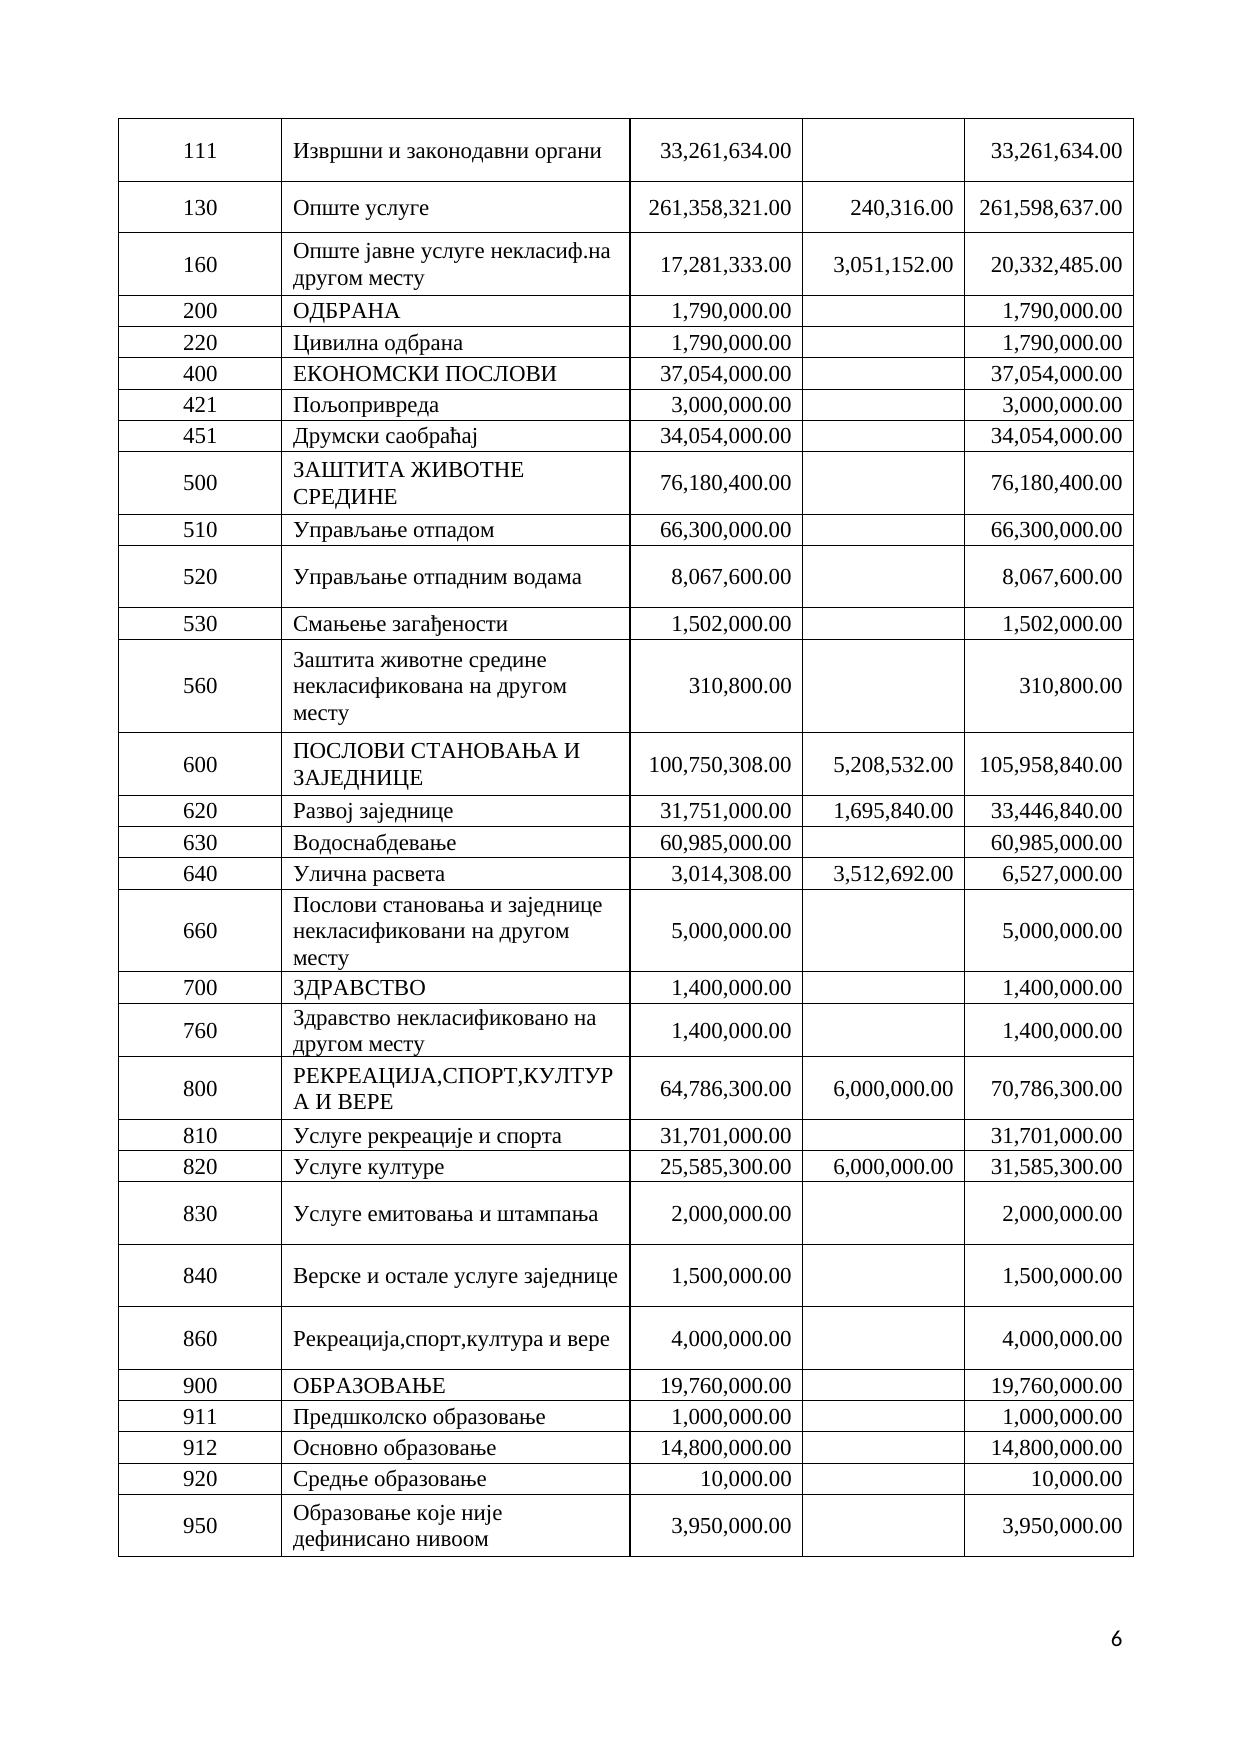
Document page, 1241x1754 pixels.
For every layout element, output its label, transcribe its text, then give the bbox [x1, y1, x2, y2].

table_cell 950 [119, 1495, 281, 1556]
table_cell 64,786,300.00 [631, 1057, 802, 1119]
table_cell 33,446,840.00 [965, 796, 1133, 826]
table_cell [803, 1307, 964, 1369]
table_cell Опште услуге [282, 182, 629, 232]
table_cell ЗАШТИТА ЖИВОТНЕ СРЕДИНЕ [282, 452, 629, 513]
table_cell 1,000,000.00 [965, 1401, 1133, 1431]
table_cell 1,000,000.00 [631, 1401, 802, 1431]
table_cell 19,760,000.00 [965, 1370, 1133, 1400]
table_cell ОБРАЗОВАЊЕ [282, 1370, 629, 1400]
table_cell 76,180,400.00 [965, 452, 1133, 513]
table_cell ОДБРАНА [282, 296, 629, 326]
table_cell Цивилна одбрана [282, 327, 629, 357]
table_cell 3,000,000.00 [631, 390, 802, 420]
table_cell 830 [119, 1182, 281, 1244]
table_cell 33,261,634.00 [965, 119, 1133, 181]
table_cell 911 [119, 1401, 281, 1431]
table_cell 1,790,000.00 [631, 327, 802, 357]
table_cell [803, 1120, 964, 1150]
table_cell Друмски саобраћај [282, 421, 629, 451]
table_cell 1,790,000.00 [965, 327, 1133, 357]
table_cell 2,000,000.00 [965, 1182, 1133, 1244]
table_cell [803, 327, 964, 357]
table_cell [803, 1401, 964, 1431]
table_cell [803, 119, 964, 181]
table_cell [803, 1004, 964, 1056]
table_cell 810 [119, 1120, 281, 1150]
table_cell 1,695,840.00 [803, 796, 964, 826]
table_cell Пољопривреда [282, 390, 629, 420]
table_cell 510 [119, 515, 281, 545]
table_cell 5,000,000.00 [965, 890, 1133, 971]
table_cell 4,000,000.00 [631, 1307, 802, 1369]
table_cell 100,750,308.00 [631, 733, 802, 795]
table_cell 10,000.00 [965, 1464, 1133, 1494]
table_cell [803, 1495, 964, 1556]
table_cell 630 [119, 827, 281, 857]
table_cell 1,500,000.00 [965, 1245, 1133, 1306]
table_cell 3,950,000.00 [965, 1495, 1133, 1556]
table_cell [803, 296, 964, 326]
table_cell 76,180,400.00 [631, 452, 802, 513]
table_cell 6,000,000.00 [803, 1151, 964, 1181]
table_cell 3,512,692.00 [803, 858, 964, 888]
table_cell Водоснабдевање [282, 827, 629, 857]
table_cell 530 [119, 608, 281, 638]
table_cell 500 [119, 452, 281, 513]
table_cell [803, 1182, 964, 1244]
table_cell Заштита животне средине некласификована на другом месту [282, 640, 629, 732]
table_cell 240,316.00 [803, 182, 964, 232]
table_cell 451 [119, 421, 281, 451]
table_cell 840 [119, 1245, 281, 1306]
table_cell Образовање које није дефинисано нивоом [282, 1495, 629, 1556]
table_cell 34,054,000.00 [965, 421, 1133, 451]
table_cell 8,067,600.00 [631, 546, 802, 607]
table_cell Основно образовање [282, 1432, 629, 1462]
table_cell 1,502,000.00 [631, 608, 802, 638]
table_cell Смањење загађености [282, 608, 629, 638]
table_cell РЕКРЕАЦИЈА,СПОРТ,КУЛТУРА И ВЕРЕ [282, 1057, 629, 1119]
table_cell Верске и остале услуге заједнице [282, 1245, 629, 1306]
table_cell 400 [119, 358, 281, 388]
table_cell [803, 890, 964, 971]
table_cell 700 [119, 972, 281, 1002]
table_cell 3,014,308.00 [631, 858, 802, 888]
table_cell 1,500,000.00 [631, 1245, 802, 1306]
table_cell 600 [119, 733, 281, 795]
table_cell 14,800,000.00 [631, 1432, 802, 1462]
table_cell [803, 1245, 964, 1306]
table_cell [803, 1432, 964, 1462]
table_cell 900 [119, 1370, 281, 1400]
table_cell 4,000,000.00 [965, 1307, 1133, 1369]
table_cell 1,790,000.00 [965, 296, 1133, 326]
table_cell 1,400,000.00 [631, 972, 802, 1002]
table_cell [803, 390, 964, 420]
table_cell Средње образовање [282, 1464, 629, 1494]
table_cell 920 [119, 1464, 281, 1494]
table_cell 6,000,000.00 [803, 1057, 964, 1119]
table_cell 5,208,532.00 [803, 733, 964, 795]
table_cell 3,000,000.00 [965, 390, 1133, 420]
table_cell 3,051,152.00 [803, 233, 964, 295]
table_cell 220 [119, 327, 281, 357]
table_cell 2,000,000.00 [631, 1182, 802, 1244]
table_cell [803, 358, 964, 388]
table_cell 17,281,333.00 [631, 233, 802, 295]
table_cell 31,701,000.00 [965, 1120, 1133, 1150]
table_cell 25,585,300.00 [631, 1151, 802, 1181]
table_cell 310,800.00 [631, 640, 802, 732]
table_cell 160 [119, 233, 281, 295]
table_cell Послови становања и заједнице некласификовани на другом месту [282, 890, 629, 971]
table_cell [803, 827, 964, 857]
table_cell 37,054,000.00 [965, 358, 1133, 388]
table_cell [803, 421, 964, 451]
table_cell 111 [119, 119, 281, 181]
table_cell Улична расвета [282, 858, 629, 888]
table_cell 310,800.00 [965, 640, 1133, 732]
table_cell ПОСЛОВИ СТАНОВАЊА И ЗАЈЕДНИЦЕ [282, 733, 629, 795]
table_cell 6,527,000.00 [965, 858, 1133, 888]
table_cell Рекреација,спорт,култура и вере [282, 1307, 629, 1369]
table_cell Управљање отпадним водама [282, 546, 629, 607]
table_cell 5,000,000.00 [631, 890, 802, 971]
table_cell ЗДРАВСТВО [282, 972, 629, 1002]
table_cell 34,054,000.00 [631, 421, 802, 451]
table_cell ЕКОНОМСКИ ПОСЛОВИ [282, 358, 629, 388]
table_cell 912 [119, 1432, 281, 1462]
table_cell 60,985,000.00 [965, 827, 1133, 857]
table_cell [803, 1370, 964, 1400]
table_cell 760 [119, 1004, 281, 1056]
table_cell 640 [119, 858, 281, 888]
table_cell 620 [119, 796, 281, 826]
table_cell 31,751,000.00 [631, 796, 802, 826]
table_cell [803, 972, 964, 1002]
table_cell 1,400,000.00 [965, 1004, 1133, 1056]
table_cell Управљање отпадом [282, 515, 629, 545]
table_cell 800 [119, 1057, 281, 1119]
table_cell 20,332,485.00 [965, 233, 1133, 295]
table_cell 1,400,000.00 [631, 1004, 802, 1056]
table_cell [803, 452, 964, 513]
table_cell 200 [119, 296, 281, 326]
table_cell 1,502,000.00 [965, 608, 1133, 638]
table_cell [803, 608, 964, 638]
table_cell 66,300,000.00 [631, 515, 802, 545]
table_cell 8,067,600.00 [965, 546, 1133, 607]
table_cell [803, 640, 964, 732]
table_cell 820 [119, 1151, 281, 1181]
table_cell 37,054,000.00 [631, 358, 802, 388]
table_cell 1,790,000.00 [631, 296, 802, 326]
table_cell 421 [119, 390, 281, 420]
table_cell 105,958,840.00 [965, 733, 1133, 795]
table_cell 60,985,000.00 [631, 827, 802, 857]
table_cell 19,760,000.00 [631, 1370, 802, 1400]
table_cell 130 [119, 182, 281, 232]
table_cell 261,358,321.00 [631, 182, 802, 232]
table_cell 860 [119, 1307, 281, 1369]
table_cell Развој заједнице [282, 796, 629, 826]
table_cell 31,585,300.00 [965, 1151, 1133, 1181]
table_cell 33,261,634.00 [631, 119, 802, 181]
table_cell 560 [119, 640, 281, 732]
table_cell Опште јавне услуге некласиф.на другом месту [282, 233, 629, 295]
table_cell 31,701,000.00 [631, 1120, 802, 1150]
table_cell [803, 546, 964, 607]
table_cell 520 [119, 546, 281, 607]
table_cell 14,800,000.00 [965, 1432, 1133, 1462]
table_cell 660 [119, 890, 281, 971]
table_cell Услуге емитовања и штампања [282, 1182, 629, 1244]
table_cell Предшколско образовање [282, 1401, 629, 1431]
table_cell 3,950,000.00 [631, 1495, 802, 1556]
table_cell 261,598,637.00 [965, 182, 1133, 232]
table_cell Услуге културе [282, 1151, 629, 1181]
table_cell [803, 515, 964, 545]
table_cell 70,786,300.00 [965, 1057, 1133, 1119]
table_cell Услуге рекреације и спорта [282, 1120, 629, 1150]
table_cell 1,400,000.00 [965, 972, 1133, 1002]
table_cell Извршни и законодавни органи [282, 119, 629, 181]
table_cell 66,300,000.00 [965, 515, 1133, 545]
table_cell [803, 1464, 964, 1494]
table_cell Здравство некласификoвaнo на другом месту [282, 1004, 629, 1056]
table_cell 10,000.00 [631, 1464, 802, 1494]
